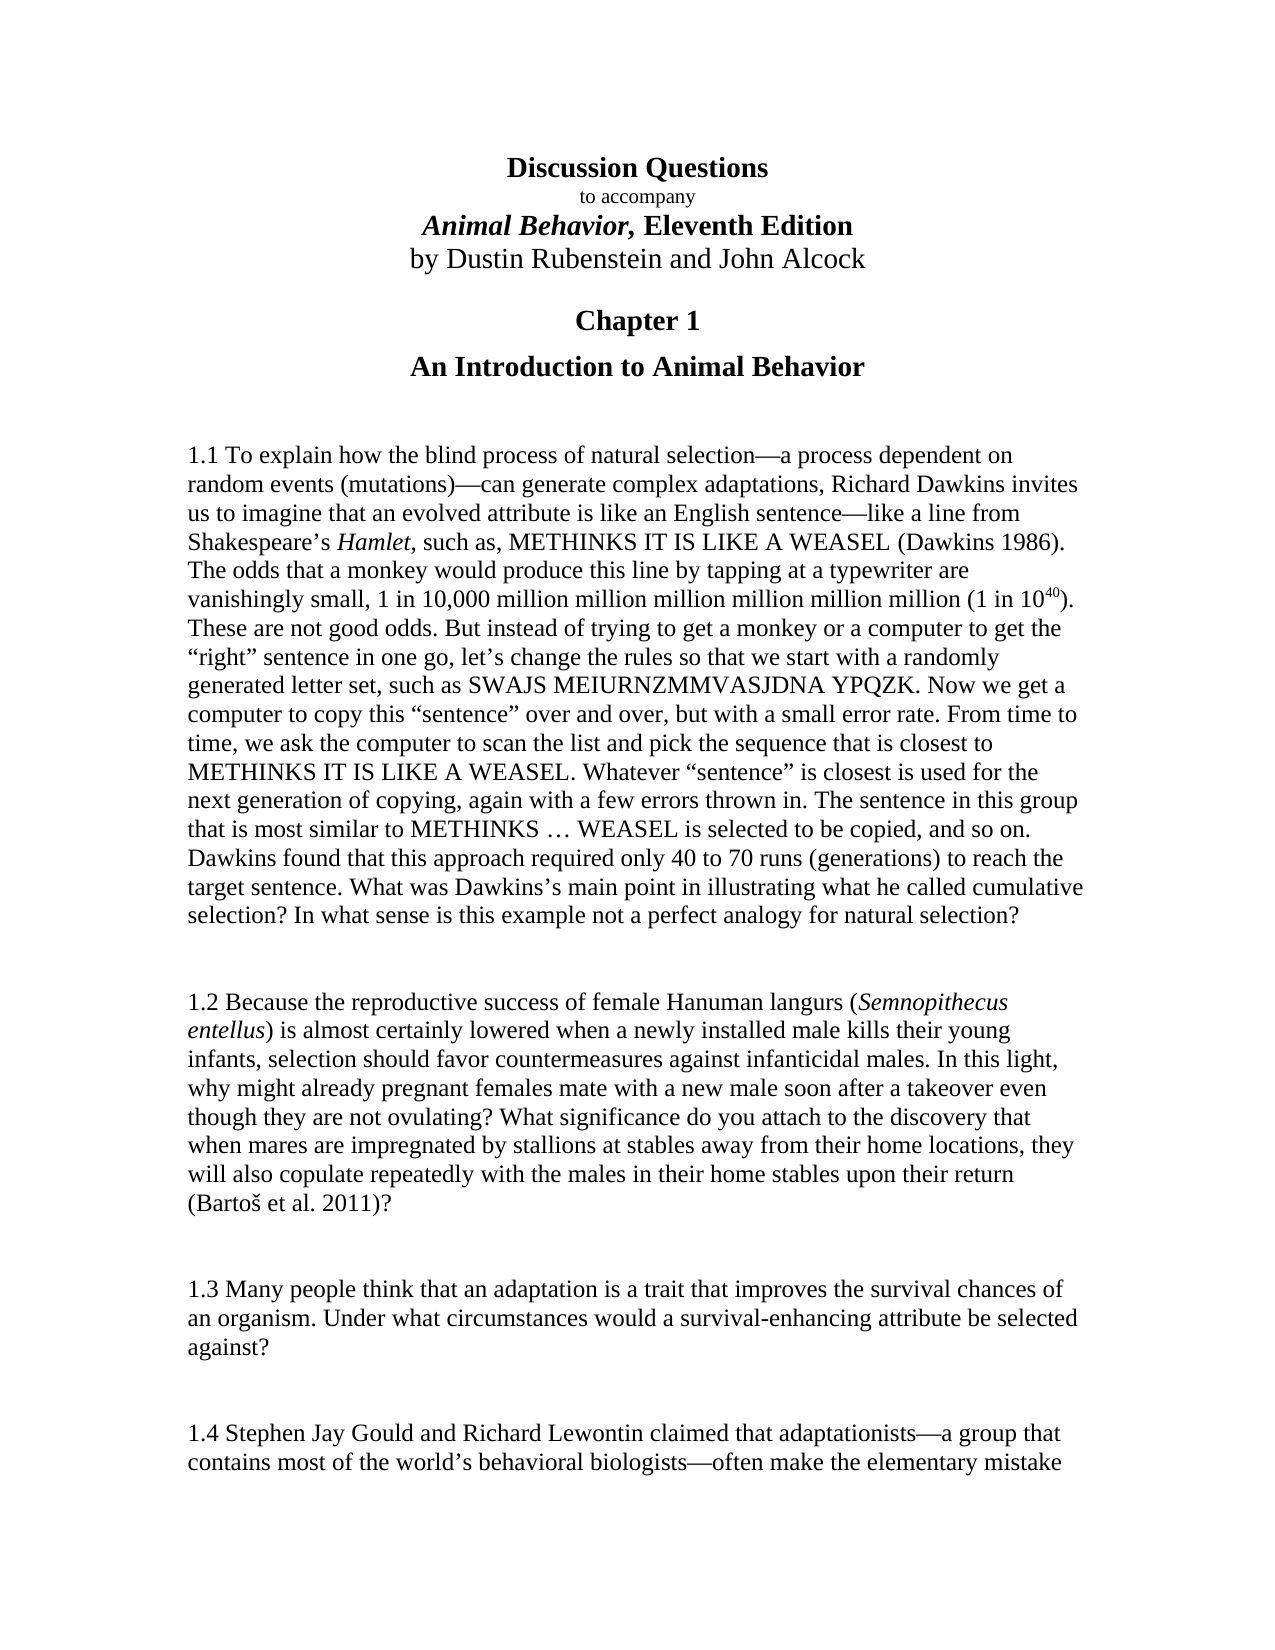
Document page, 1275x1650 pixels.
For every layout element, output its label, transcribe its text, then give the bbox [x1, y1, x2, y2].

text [187, 1418, 1087, 1476]
text 1.3 Many people think that an adaptation is a trait that improves the survival chances of an organism. Under what circumstances would a survival-enhancing attribute be selected against? [187, 1274, 1087, 1361]
text by Dustin Rubenstein and John Alcock [187, 241, 1087, 275]
text 1.2 Because the reproductive success of female Hanuman langurs (Semnopithecus entellus) is almost certainly lowered when a newly installed male kills their young infants, selection should favor countermeasures against infanticidal males. In this light, why might already pregnant females mate with a new male soon after a takeover even though they are not ovulating? What significance do you attach to the discovery that when mares are impregnated by stallions at stables away from their home locations, they will also copulate repeatedly with the males in their home stables upon their return (Bartoš et al. 2011)? [187, 987, 1087, 1217]
text Animal Behavior, Eleventh Edition [187, 208, 1087, 241]
text 1.1 To explain how the blind process of natural selection—a process dependent on random events (mutations)—can generate complex adaptations, Richard Dawkins invites us to imagine that an evolved attribute is like an English sentence—like a line from Shakespeare’s Hamlet, such as, METHINKS IT IS LIKE A WEASEL (Dawkins 1986). The odds that a monkey would produce this line by tapping at a typewriter are vanishingly small, 1 in 10,000 million million million million million million (1 in 1040). These are not good odds. But instead of trying to get a monkey or a computer to get the “right” sentence in one go, let’s change the rules so that we start with a randomly generated letter set, such as SWAJS MEIURNZMMVASJDNA YPQZK. Now we get a computer to copy this “sentence” over and over, but with a small error rate. From time to time, we ask the computer to scan the list and pick the sequence that is closest to METHINKS IT IS LIKE A WEASEL. Whatever “sentence” is closest is used for the next generation of copying, again with a few errors thrown in. The sentence in this group that is most similar to METHINKS … WEASEL is selected to be copied, and so on. Dawkins found that this approach required only 40 to 70 runs (generations) to reach the target sentence. What was Dawkins’s main point in illustrating what he called cumulative selection? In what sense is this example not a perfect analogy for natural selection? [187, 441, 1087, 929]
text Chapter 1 [187, 303, 1087, 337]
text An Introduction to Animal Behavior [187, 349, 1087, 383]
text to accompany [187, 183, 1087, 208]
text Discussion Questions [187, 150, 1087, 183]
